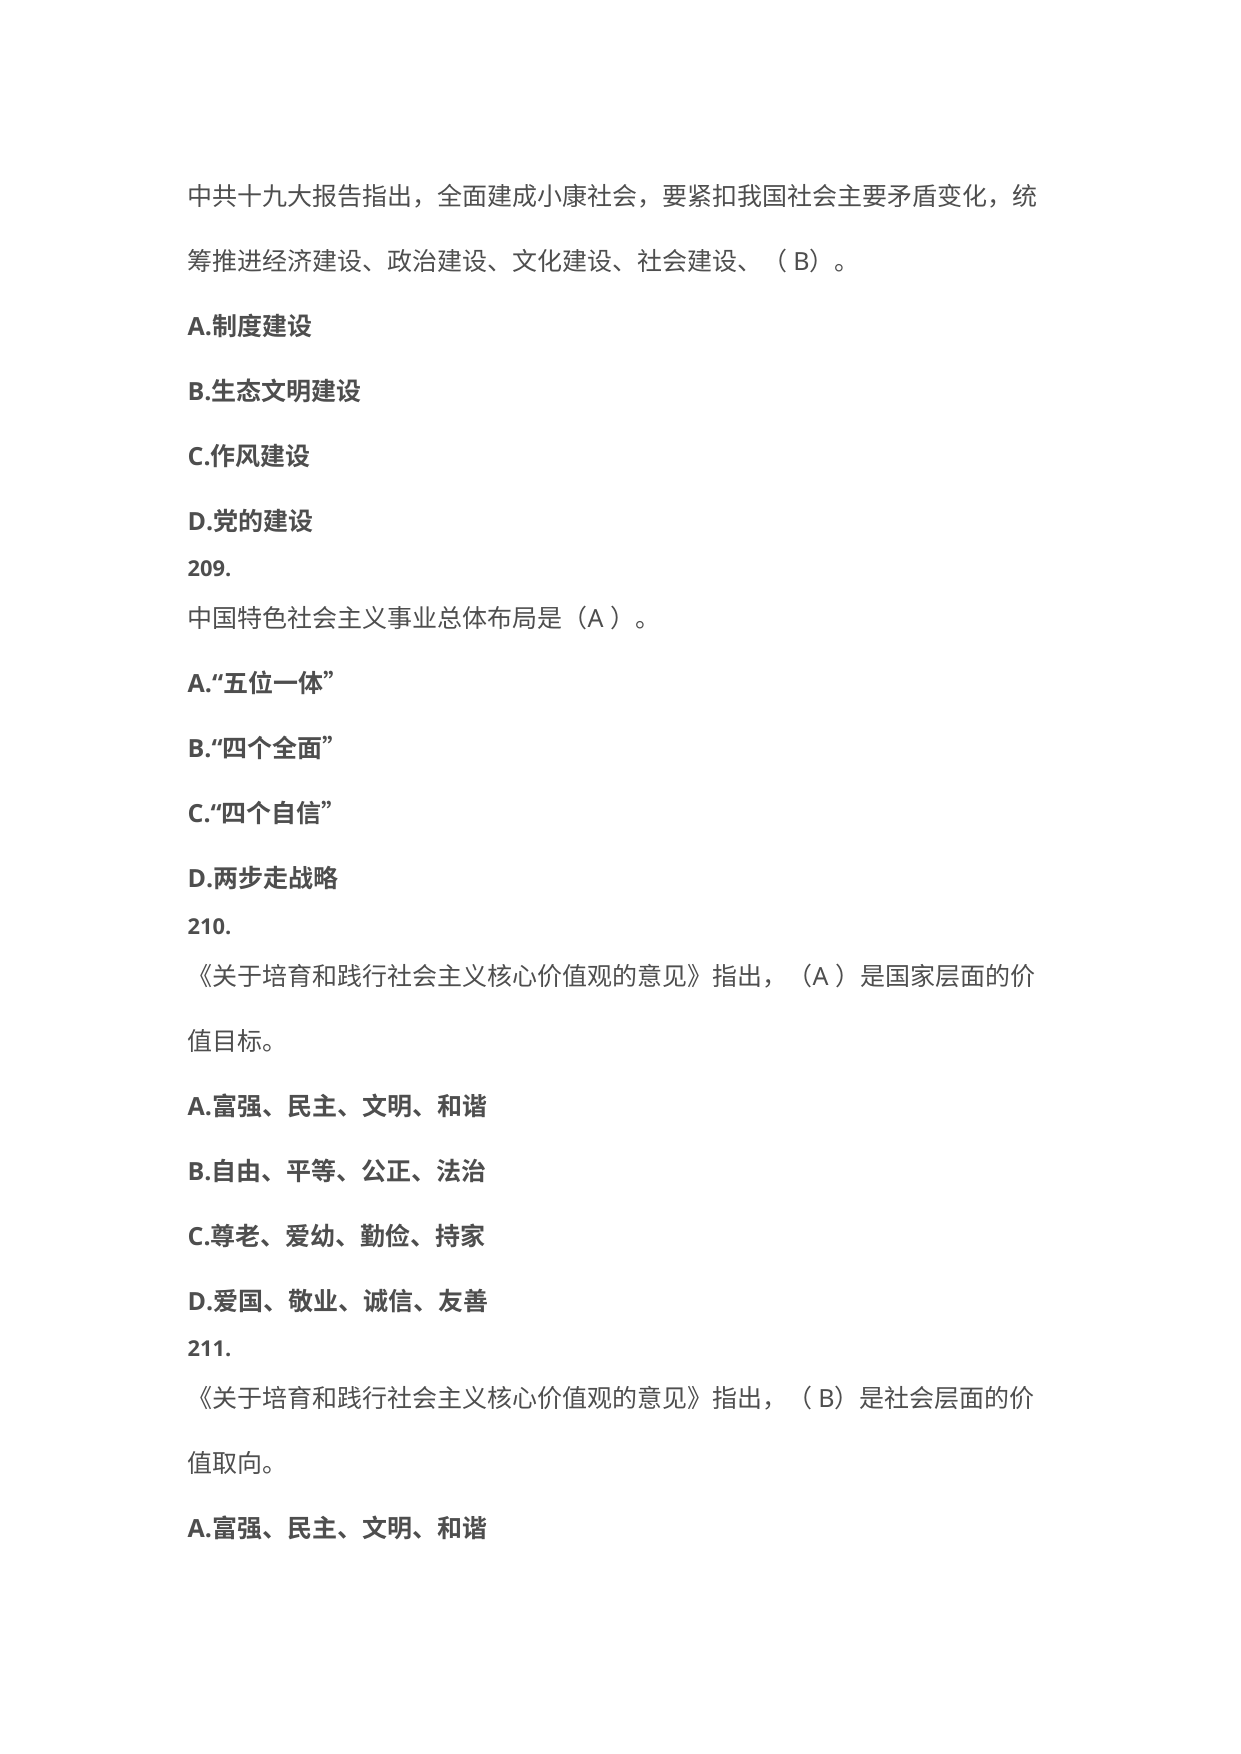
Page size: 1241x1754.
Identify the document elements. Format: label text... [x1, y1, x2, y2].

text D.党的建设 [187, 487, 1053, 552]
text 《关于培育和践行社会主义核心价值观的意见》指出，（ B）是社会层面的价值取向。 [187, 1364, 1053, 1494]
text D.两步走战略 [187, 844, 1053, 909]
text A.“五位一体” [187, 649, 1053, 714]
text C.作风建设 [187, 422, 1053, 487]
text C.“四个自信” [187, 779, 1053, 844]
text C.尊老、爱幼、勤俭、持家 [187, 1202, 1053, 1267]
text 209. [187, 552, 1053, 584]
text 《关于培育和践行社会主义核心价值观的意见》指出，（A ）是国家层面的价值目标。 [187, 942, 1053, 1072]
text A.富强、民主、文明、和谐 [187, 1494, 1053, 1559]
text B.自由、平等、公正、法治 [187, 1137, 1053, 1202]
text B.“四个全面” [187, 714, 1053, 779]
text 中国特色社会主义事业总体布局是（A ）。 [187, 584, 1053, 649]
text A.富强、民主、文明、和谐 [187, 1072, 1053, 1137]
text A.制度建设 [187, 292, 1053, 357]
text 211. [187, 1332, 1053, 1364]
text 中共十九大报告指出，全面建成小康社会，要紧扣我国社会主要矛盾变化，统筹推进经济建设、政治建设、文化建设、社会建设、（ B）。 [187, 162, 1053, 292]
text D.爱国、敬业、诚信、友善 [187, 1267, 1053, 1332]
text 210. [187, 909, 1053, 942]
text B.生态文明建设 [187, 357, 1053, 422]
